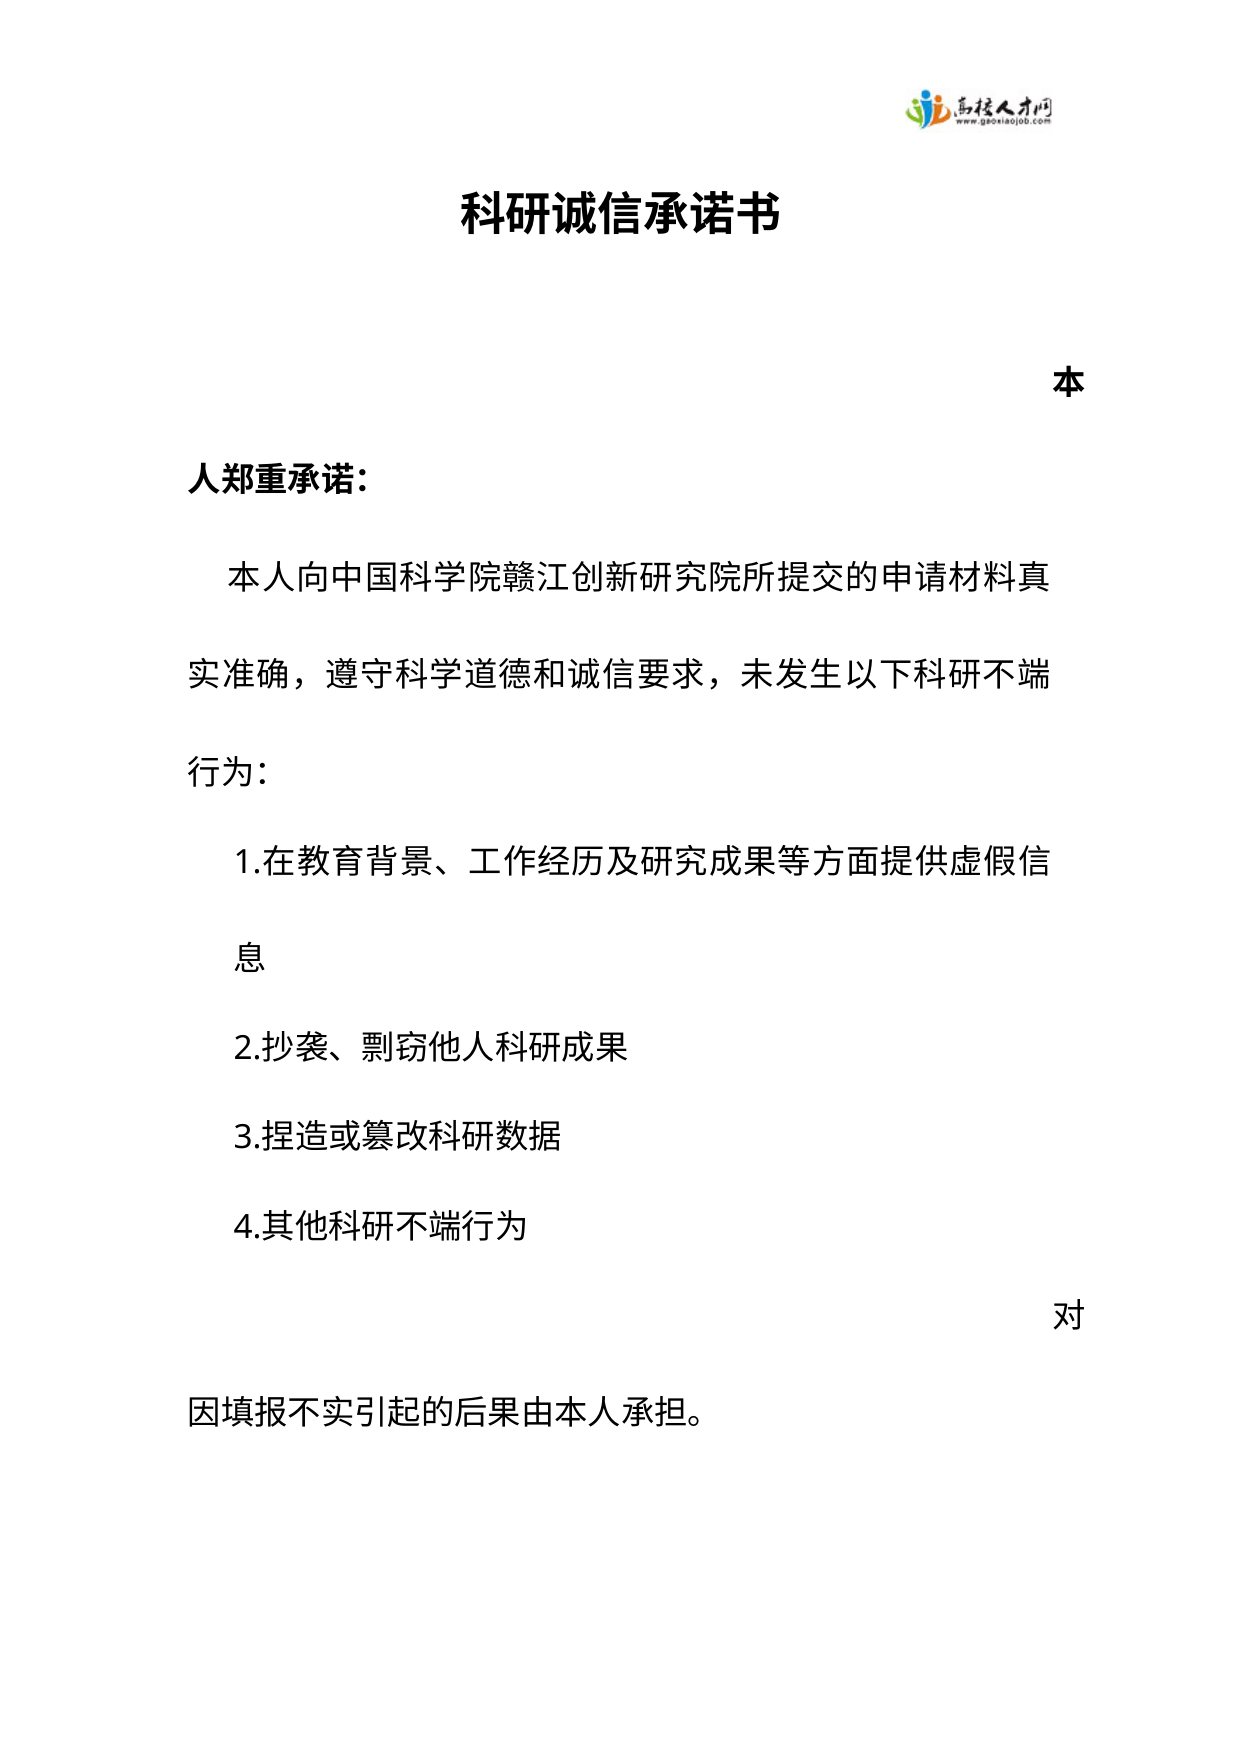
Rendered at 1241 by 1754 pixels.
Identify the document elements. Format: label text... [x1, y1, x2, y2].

text 科研诚信承诺书 [187, 162, 1053, 259]
list 2.抄袭、剽窃他人科研成果 [233, 1013, 1053, 1078]
text 本人郑重承诺： 本人向中国科学院赣江创新研究院所提交的申请材料真实准确，遵守科学道德和诚信要求，未发生以下科研不端行为： [187, 347, 1053, 802]
text 对因填报不实引起的后果由本人承担。 [187, 1280, 1053, 1540]
list 3.捏造或篡改科研数据 [233, 1102, 1053, 1167]
picture [905, 88, 1053, 133]
list 4.其他科研不端行为 [233, 1191, 1053, 1256]
list 1.在教育背景、工作经历及研究成果等方面提供虚假信息 [233, 826, 1053, 989]
